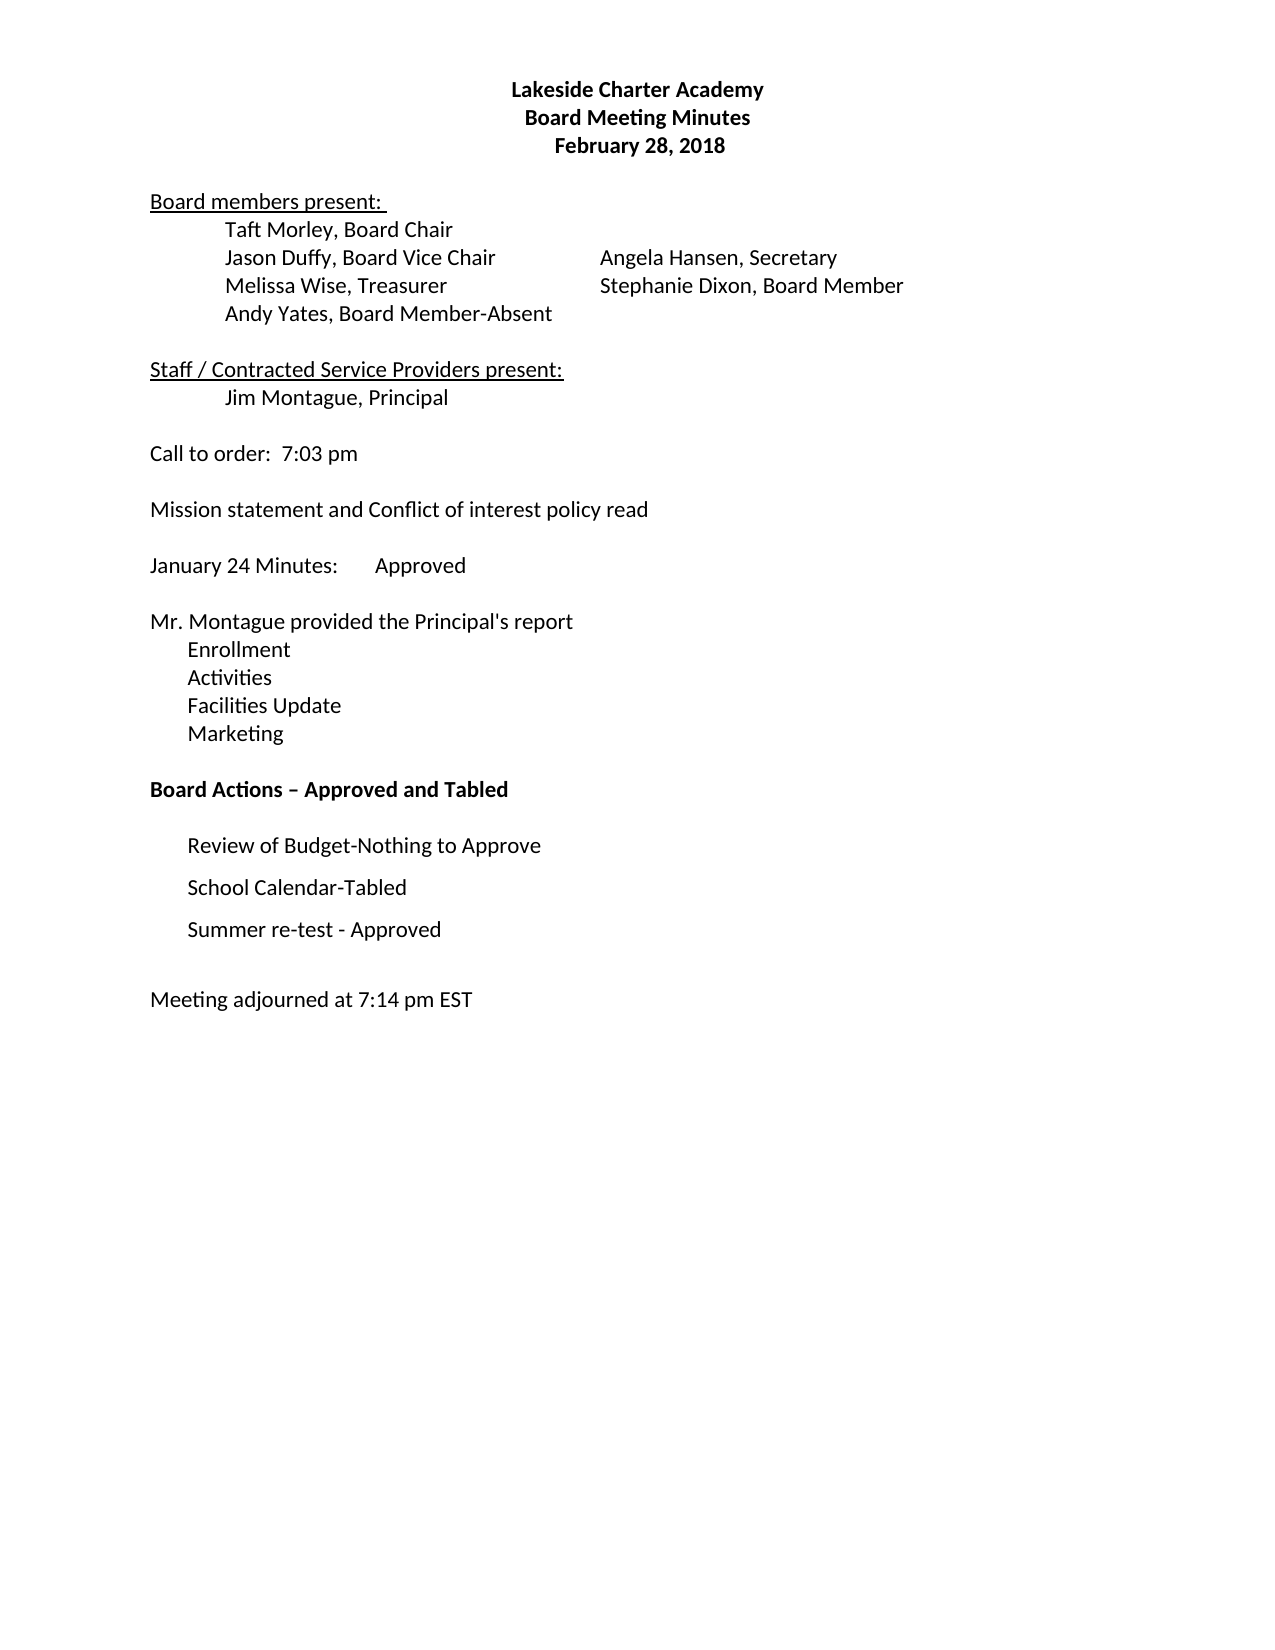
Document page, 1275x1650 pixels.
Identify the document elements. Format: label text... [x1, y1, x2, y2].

text Board Actions – Approved and Tabled [150, 776, 1125, 803]
text Activities [187, 663, 1125, 691]
text Board members present: [150, 187, 1125, 215]
text Jim Montague, Principal [150, 383, 1125, 411]
text Taft Morley, Board Chair [150, 215, 1125, 243]
text Call to order: 7:03 pm [150, 439, 1125, 467]
text Summer re-test - Approved [187, 916, 1125, 943]
text January 24 Minutes: Approved [150, 551, 1125, 579]
text Andy Yates, Board Member-Absent [150, 299, 1125, 327]
text Enrollment [187, 635, 1125, 663]
text Facilities Update [187, 691, 1125, 719]
text Review of Budget-Nothing to Approve [187, 832, 1125, 859]
text Mr. Montague provided the Principal's report [150, 607, 1125, 635]
text School Calendar-Tabled [187, 873, 1125, 902]
text Melissa Wise, Treasurer Stephanie Dixon, Board Member [150, 271, 1125, 299]
text Mission statement and Conflict of interest policy read [150, 495, 1125, 523]
text Meeting adjourned at 7:14 pm EST [150, 986, 1125, 1013]
text Jason Duffy, Board Vice Chair Angela Hansen, Secretary [150, 243, 1125, 271]
text Marketing [187, 719, 1125, 747]
text Staff / Contracted Service Providers present: [150, 355, 1125, 383]
